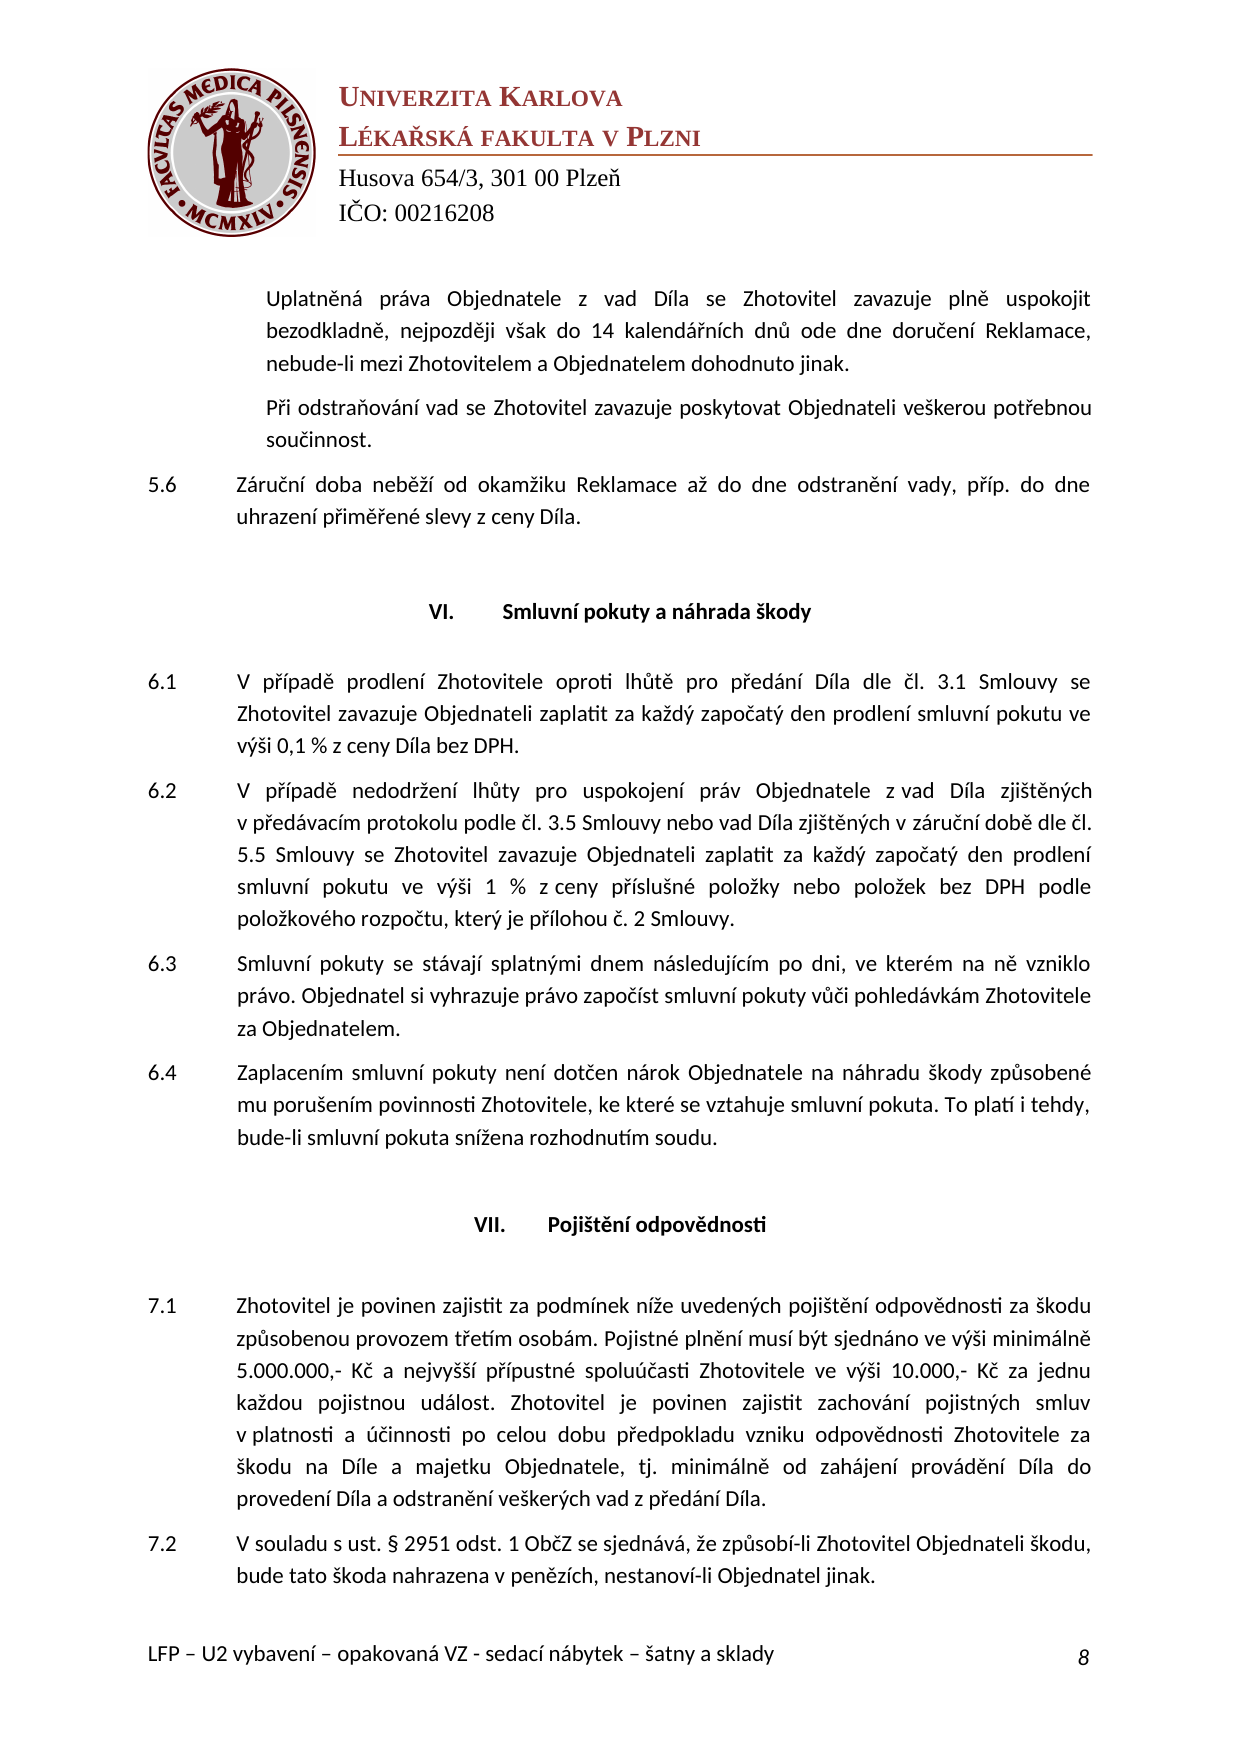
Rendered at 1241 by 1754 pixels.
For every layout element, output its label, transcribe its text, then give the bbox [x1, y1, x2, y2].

list 7.2 V souladu s ust. § 2951 odst. 1 ObčZ se sjednává, že způsobí-li Zhotovitel Objednateli škodu, bude tato škoda nahrazena v penězích, nestanoví-li Objednatel jinak. [148, 1529, 1093, 1589]
list VI. Smluvní pokuty a náhrada škody [148, 597, 1093, 625]
picture [147, 68, 316, 237]
list 7.1 Zhotovitel je povinen zajistit za podmínek níže uvedených pojištění odpovědnosti za škodu způsobenou provozem třetím osobám. Pojistné plnění musí být sjednáno ve výši minimálně 5.000.000,- Kč a nejvyšší přípustné spoluúčasti Zhotovitele ve výši 10.000,- Kč za jednu každou pojistnou událost. Zhotovitel je povinen zajistit zachování pojistných smluv v platnosti a účinnosti po celou dobu předpokladu vzniku odpovědnosti Zhotovitele za škodu na Díle a majetku Objednatele, tj. minimálně od zahájení provádění Díla do provedení Díla a odstranění veškerých vad z předání Díla. [148, 1291, 1093, 1513]
list 5.6 Záruční doba neběží od okamžiku Reklamace až do dne odstranění vady, příp. do dne uhrazení přiměřené slevy z ceny Díla. [148, 470, 1093, 530]
list 6.3 Smluvní pokuty se stávají splatnými dnem následujícím po dni, ve kterém na ně vzniklo právo. Objednatel si vyhrazuje právo započíst smluvní pokuty vůči pohledávkám Zhotovitele za Objednatelem. [148, 949, 1093, 1042]
list 6.2 V případě nedodržení lhůty pro uspokojení práv Objednatele z vad Díla zjištěných v předávacím protokolu podle čl. 3.5 Smlouvy nebo vad Díla zjištěných v záruční době dle čl. 5.5 Smlouvy se Zhotovitel zavazuje Objednateli zaplatit za každý započatý den prodlení smluvní pokutu ve výši 1 % z ceny příslušné položky nebo položek bez DPH podle položkového rozpočtu, který je přílohou č. 2 Smlouvy. [148, 776, 1093, 933]
text VII. Pojištění odpovědnosti [148, 1210, 1093, 1238]
list 6.1 V případě prodlení Zhotovitele oproti lhůtě pro předání Díla dle čl. 3.1 Smlouvy se Zhotovitel zavazuje Objednateli zaplatit za každý započatý den prodlení smluvní pokutu ve výši 0,1 % z ceny Díla bez DPH. [148, 667, 1093, 759]
list 6.4 Zaplacením smluvní pokuty není dotčen nárok Objednatele na náhradu škody způsobené mu porušením povinnosti Zhotovitele, ke které se vztahuje smluvní pokuta. To platí i tehdy, bude-li smluvní pokuta snížena rozhodnutím soudu. [148, 1058, 1093, 1151]
list Uplatněná práva Objednatele z vad Díla se Zhotovitel zavazuje plně uspokojit bezodkladně, nejpozději však do 14 kalendářních dnů ode dne doručení Reklamace, nebude-li mezi Zhotovitelem a Objednatelem dohodnuto jinak. [266, 284, 1093, 377]
list Při odstraňování vad se Zhotovitel zavazuje poskytovat Objednateli veškerou potřebnou součinnost. [266, 393, 1093, 453]
